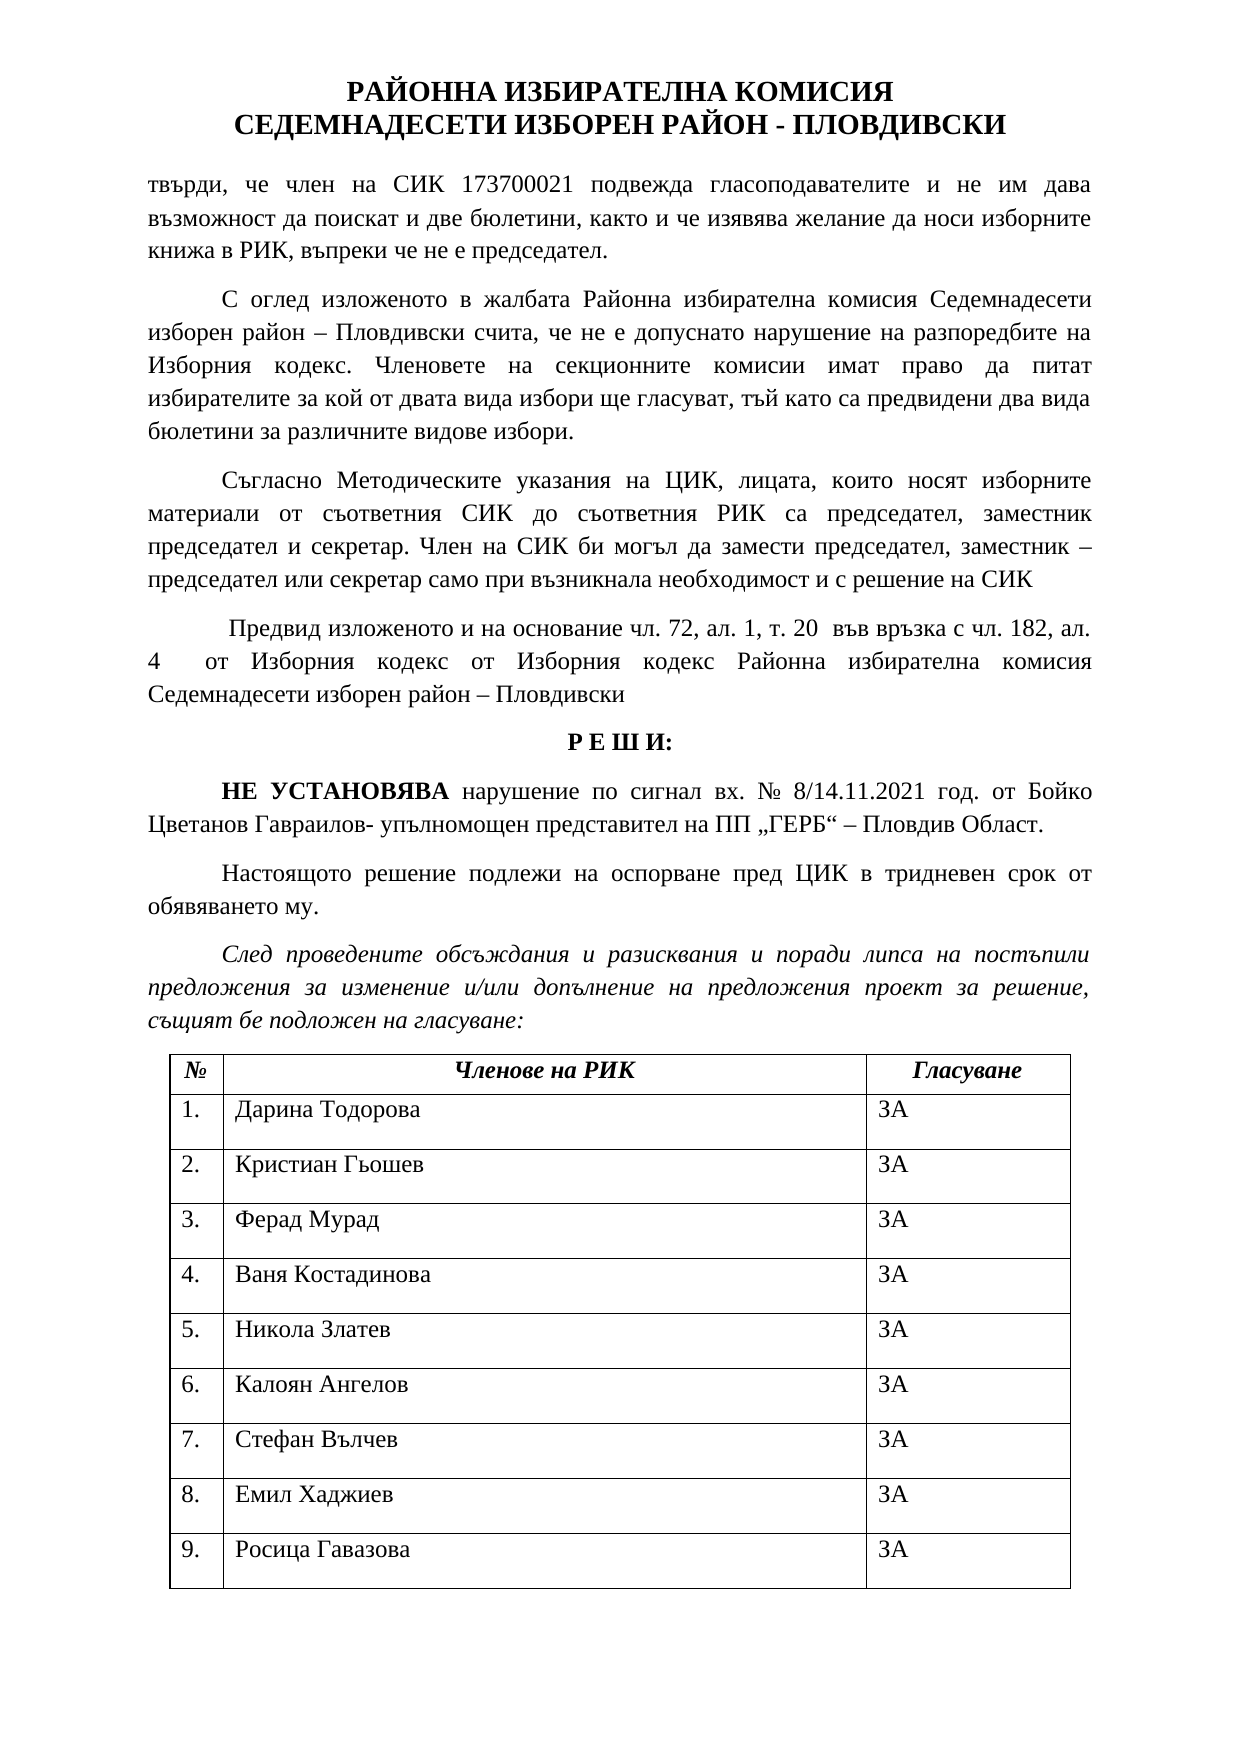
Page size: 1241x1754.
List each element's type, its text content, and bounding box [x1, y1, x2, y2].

table_cell Росица Гавазова [224, 1534, 866, 1588]
table_cell Ваня Костадинова [224, 1259, 866, 1313]
table_cell ЗА [867, 1314, 1070, 1368]
table_cell 2. [171, 1150, 223, 1203]
table_cell 3. [171, 1204, 223, 1258]
table_cell Никола Златев [224, 1314, 866, 1368]
table_cell 1. [171, 1095, 223, 1148]
table_cell ЗА [867, 1479, 1070, 1533]
table_cell Стефан Вълчев [224, 1424, 866, 1478]
table_cell Емил Хаджиев [224, 1479, 866, 1533]
table_cell Ферад Мурад [224, 1204, 866, 1258]
table_cell ЗА [867, 1424, 1070, 1478]
table_cell ЗА [867, 1204, 1070, 1258]
table_cell ЗА [867, 1369, 1070, 1423]
table_cell 5. [171, 1314, 223, 1368]
table_header Гласуване [867, 1055, 1070, 1093]
table_cell ЗА [867, 1534, 1070, 1588]
table_cell 6. [171, 1369, 223, 1423]
text С оглед изложеното в жалбата Районна избирателна комисия Седемнадесети изборен район – Пловдивски счита, че не е допуснато нарушение на разпоредбите на Изборния кодекс. Членовете на секционните комисии имат право да питат избирателите за кой от двата вида избори ще гласуват, тъй като са предвидени два вида бюлетини за различните видове избори. [148, 284, 1093, 445]
text След проведените обсъждания и разисквания и поради липса на постъпили предложения за изменение и/или допълнение на предложения проект за решение, същият бе подложен на гласуване: [148, 939, 1093, 1034]
table_cell Кристиан Гьошев [224, 1150, 866, 1203]
table_cell 8. [171, 1479, 223, 1533]
text Съгласно Методическите указания на ЦИК, лицата, които носят изборните материали от съответния СИК до съответния РИК са председател, заместник председател и секретар. Член на СИК би могъл да замести председател, заместник – председател или секретар само при възникнала необходимост и с решение на СИК [148, 465, 1093, 593]
table_header № [171, 1055, 223, 1093]
table_cell ЗА [867, 1150, 1070, 1203]
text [148, 169, 1093, 264]
text НЕ УСТАНОВЯВА нарушение по сигнал вх. № 8/14.11.2021 год. от Бойко Цветанов Гавраилов- упълномощен представител на ПП „ГЕРБ“ – Пловдив Област. [148, 776, 1093, 838]
table_cell Дарина Тодорова [224, 1095, 866, 1148]
table_cell ЗА [867, 1259, 1070, 1313]
text Р Е Ш И: [148, 727, 1093, 756]
text Настоящото решение подлежи на оспорване пред ЦИК в тридневен срок от обявяването му. [148, 858, 1093, 919]
table_cell 7. [171, 1424, 223, 1478]
table_cell 4. [171, 1259, 223, 1313]
table_cell 9. [171, 1534, 223, 1588]
table_cell Калоян Ангелов [224, 1369, 866, 1423]
table_cell ЗА [867, 1095, 1070, 1148]
text Предвид изложеното и на основание чл. 72, ал. 1, т. 20 във връзка с чл. 182, ал. 4 от Изборния кодекс от Изборния кодекс Районна избирателна комисия Седемнадесети изборен район – Пловдивски [148, 613, 1093, 707]
table_header Членове на РИК [224, 1055, 866, 1093]
